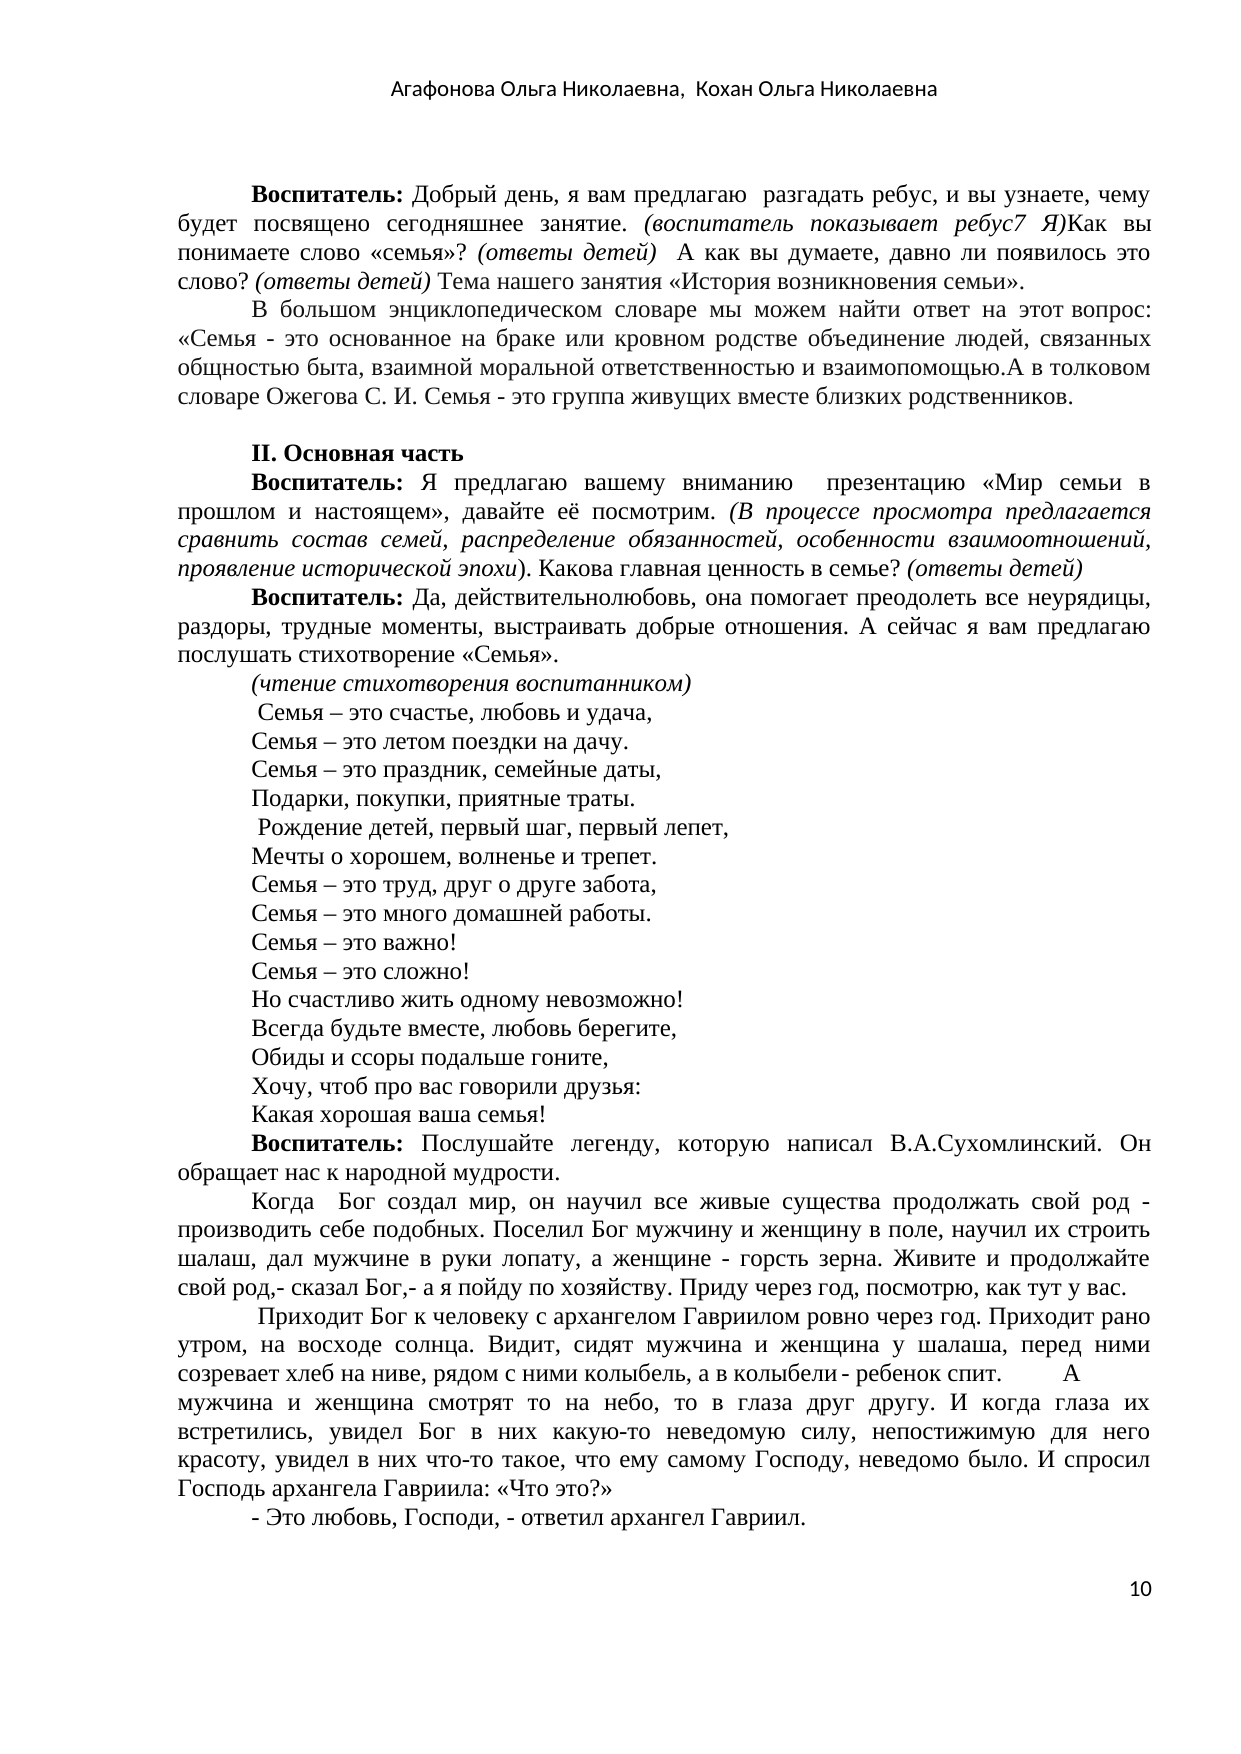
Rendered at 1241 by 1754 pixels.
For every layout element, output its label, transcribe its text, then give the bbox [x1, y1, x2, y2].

text Воспитатель: Послушайте легенду, которую написал В.А.Сухомлинский. Он обращает нас к народной мудрости. [177, 1128, 1152, 1186]
text (чтение стихотворения воспитанником) [177, 668, 1152, 697]
text Хочу, чтоб про вас говорили друзья: [177, 1071, 1152, 1099]
text Подарки, покупки, приятные траты. [177, 783, 1152, 812]
text Воспитатель: Да, действительнолюбовь, она помогает преодолеть все неурядицы, раздоры, трудные моменты, выстраивать добрые отношения. А сейчас я вам предлагаю послушать стихотворение «Семья». [177, 582, 1152, 668]
text Но счастливо жить одному невозможно! [177, 984, 1152, 1013]
text Обиды и ссоры подальше гоните, [177, 1042, 1152, 1071]
text Семья – это труд, друг о друге забота, [177, 869, 1152, 898]
text - Это любовь, Господи, - ответил архангел Гавриил. [177, 1502, 1152, 1531]
text Семья – это важно! [177, 927, 1152, 956]
text Семья – это летом поездки на дачу. [177, 726, 1152, 754]
text Всегда будьте вместе, любовь берегите, [177, 1013, 1152, 1042]
text Рождение детей, первый шаг, первый лепет, [177, 812, 1152, 841]
text Какая хорошая ваша семья! [177, 1099, 1152, 1128]
text Семья – это много домашней работы. [177, 898, 1152, 927]
text В большом энциклопедическом словаре мы можем найти ответ на этот вопрос: «Семья - это основанное на браке или кровном родстве объединение людей, связанных общностью быта, взаимной моральной ответственностью и взаимопомощью.А в толковом словаре Ожегова С. И. Семья - это группа живущих вместе близких родственников. [177, 294, 1152, 409]
text Приходит Бог к человеку с архангелом Гавриилом ровно через год. Приходит рано утром, на восходе солнца. Видит, сидят мужчина и женщина у шалаша, перед ними созревает хлеб на ниве, рядом с ними колыбель, а в колыбели - ребенок спит. А мужчина и женщина смотрят то на небо, то в глаза друг другу. И когда глаза их встретились, увидел Бог в них какую-то неведомую силу, непостижимую для него красоту, увидел в них что-то такое, что ему самому Господу, неведомо было. И спросил Господь архангела Гавриила: «Что это?» [177, 1301, 1152, 1502]
text II. Основная часть [177, 438, 1152, 467]
text Семья – это сложно! [177, 956, 1152, 984]
text Воспитатель: Я предлагаю вашему вниманию презентацию «Мир семьи в прошлом и настоящем», давайте её посмотрим. (В процессе просмотра предлагается сравнить состав семей, распределение обязанностей, особенности взаимоотношений, проявление исторической эпохи). Какова главная ценность в семье? (ответы детей) [177, 467, 1152, 582]
text Воспитатель: Добрый день, я вам предлагаю разгадать ребус, и вы узнаете, чему будет посвящено сегодняшнее занятие. (воспитатель показывает ребус7 Я)Как вы понимаете слово «семья»? (ответы детей) А как вы думаете, давно ли появилось это слово? (ответы детей) Тема нашего занятия «История возникновения семьи». [177, 179, 1152, 294]
text Семья – это праздник, семейные даты, [177, 754, 1152, 783]
text Мечты о хорошем, волненье и трепет. [177, 841, 1152, 869]
text Семья – это счастье, любовь и удача, [177, 697, 1152, 726]
text Когда Бог создал мир, он научил все живые существа продолжать свой род - производить себе подобных. Поселил Бог мужчину и женщину в поле, научил их строить шалаш, дал мужчине в руки лопату, а женщине - горсть зерна. Живите и продолжайте свой род,- сказал Бог,- а я пойду по хозяйству. Приду через год, посмотрю, как тут у вас. [177, 1186, 1152, 1301]
